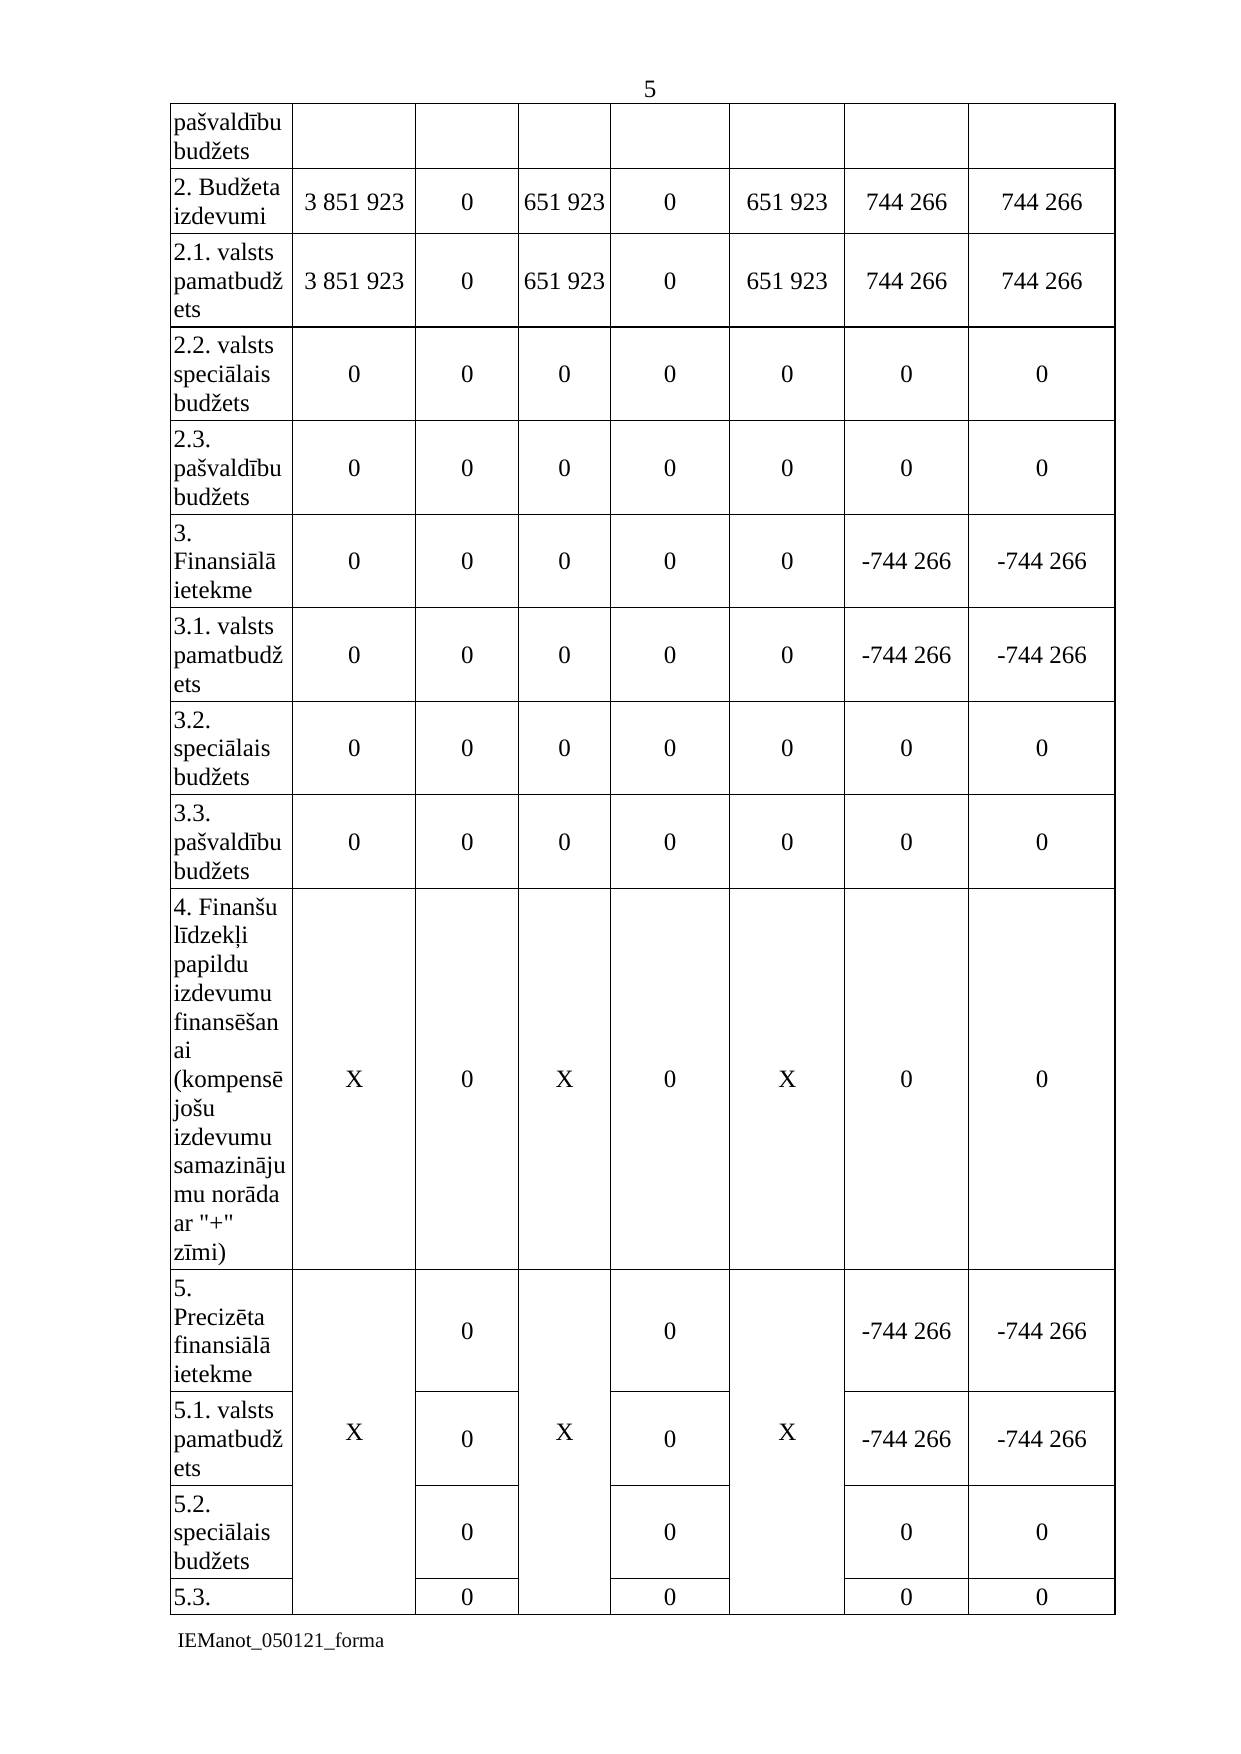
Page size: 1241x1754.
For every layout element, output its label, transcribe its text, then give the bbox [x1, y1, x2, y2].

table_cell 0 [611, 169, 729, 233]
table_cell -744 266 [969, 608, 1114, 701]
table_cell 0 [416, 515, 518, 607]
table_cell -744 266 [845, 1270, 968, 1391]
table_cell 0 [845, 702, 968, 794]
table_cell 0 [611, 702, 729, 794]
table_cell 0 [416, 608, 518, 701]
table_cell 3 851 923 [293, 234, 415, 326]
table_cell 0 [293, 104, 415, 168]
table_cell 0 [416, 795, 518, 888]
table_cell 744 266 [969, 169, 1114, 233]
table_cell 3.2. speciālais budžets [171, 702, 292, 794]
table_cell 0 [845, 1486, 968, 1578]
table_cell 0 [611, 1486, 729, 1578]
table_cell 0 [611, 515, 729, 607]
table_cell 651 923 [519, 234, 610, 326]
table_cell 3. Finansiālā ietekme [171, 515, 292, 607]
table_cell 0 [730, 515, 844, 607]
table_cell 651 923 [519, 169, 610, 233]
table_cell X [519, 889, 610, 1269]
table_cell 744 266 [845, 169, 968, 233]
table_cell 0 [611, 1270, 729, 1391]
table_cell 0 [611, 421, 729, 513]
table_cell 0 [845, 1579, 968, 1614]
table_cell 3.1. valsts pamatbudžets [171, 608, 292, 701]
table_cell X [293, 1270, 415, 1614]
table_cell 0 [611, 608, 729, 701]
table_cell 0 [416, 1392, 518, 1484]
table_cell 744 266 [845, 234, 968, 326]
table_cell 0 [293, 702, 415, 794]
table_cell 2.1. valsts pamatbudžets [171, 234, 292, 326]
table_cell 0 [730, 795, 844, 888]
table_cell 0 [730, 328, 844, 420]
table_cell 0 [293, 421, 415, 513]
table_cell 0 [519, 702, 610, 794]
table_cell 0 [519, 104, 610, 168]
table_cell 0 [845, 328, 968, 420]
table_cell -744 266 [969, 1270, 1114, 1391]
table_cell 0 [611, 234, 729, 326]
table_cell 0 [611, 328, 729, 420]
table_cell 5.1. valsts pamatbudžets [171, 1392, 292, 1484]
table_cell 0 [416, 1486, 518, 1578]
table_cell X [730, 889, 844, 1269]
table_cell 0 [519, 608, 610, 701]
table_cell 0 [611, 1392, 729, 1484]
table_cell X [519, 1270, 610, 1614]
table_cell 4. Finanšu līdzekļi papildu izdevumu finansēšanai (kompensējošu izdevumu samazinājumu norāda ar "+" zīmi) [171, 889, 292, 1269]
table_cell 0 [519, 795, 610, 888]
table_cell 0 [611, 1579, 729, 1614]
table_cell 0 [416, 234, 518, 326]
table_cell X [730, 1270, 844, 1614]
table_cell 0 [730, 702, 844, 794]
table_cell 5.2. speciālais budžets [171, 1486, 292, 1578]
table_cell 2.2. valsts speciālais budžets [171, 328, 292, 420]
table_cell 0 [416, 421, 518, 513]
table_cell 0 [293, 608, 415, 701]
table_cell 3 851 923 [293, 169, 415, 233]
table_cell 0 [730, 421, 844, 513]
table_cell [171, 104, 292, 168]
table_cell 0 [969, 889, 1114, 1269]
table_cell -744 266 [969, 515, 1114, 607]
table_cell 0 [845, 889, 968, 1269]
table_cell 0 [969, 1579, 1114, 1614]
table_cell 0 [845, 795, 968, 888]
table_cell 0 [611, 104, 729, 168]
table_cell 0 [969, 104, 1114, 168]
table_cell -744 266 [845, 608, 968, 701]
table_cell 0 [416, 1270, 518, 1391]
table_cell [171, 1579, 292, 1614]
table_cell 0 [416, 1579, 518, 1614]
table_cell 0 [416, 328, 518, 420]
table_cell 0 [969, 795, 1114, 888]
table_cell 0 [416, 889, 518, 1269]
table_cell 651 923 [730, 169, 844, 233]
table_cell 0 [845, 421, 968, 513]
table_cell X [293, 889, 415, 1269]
table_cell 3.3. pašvaldību budžets [171, 795, 292, 888]
table_cell 0 [969, 1486, 1114, 1578]
table_cell 0 [293, 515, 415, 607]
table_cell 0 [845, 104, 968, 168]
table_cell 5. Precizēta finansiālā ietekme [171, 1270, 292, 1391]
table_cell 744 266 [969, 234, 1114, 326]
table_cell 0 [416, 169, 518, 233]
table_cell 0 [730, 608, 844, 701]
table_cell 0 [969, 328, 1114, 420]
table_cell -744 266 [845, 1392, 968, 1484]
table_cell 0 [416, 702, 518, 794]
table_cell 0 [611, 889, 729, 1269]
table_cell 651 923 [730, 234, 844, 326]
table_cell -744 266 [969, 1392, 1114, 1484]
table_cell 2. Budžeta izdevumi [171, 169, 292, 233]
table_cell 0 [519, 328, 610, 420]
table_cell 0 [293, 795, 415, 888]
table_cell 0 [730, 104, 844, 168]
table_cell 0 [519, 421, 610, 513]
table_cell -744 266 [845, 515, 968, 607]
table_cell 0 [519, 515, 610, 607]
table_cell 0 [293, 328, 415, 420]
table_cell 0 [416, 104, 518, 168]
table_cell 2.3. pašvaldību budžets [171, 421, 292, 513]
table_cell 0 [969, 421, 1114, 513]
table_cell 0 [611, 795, 729, 888]
table_cell 0 [969, 702, 1114, 794]
